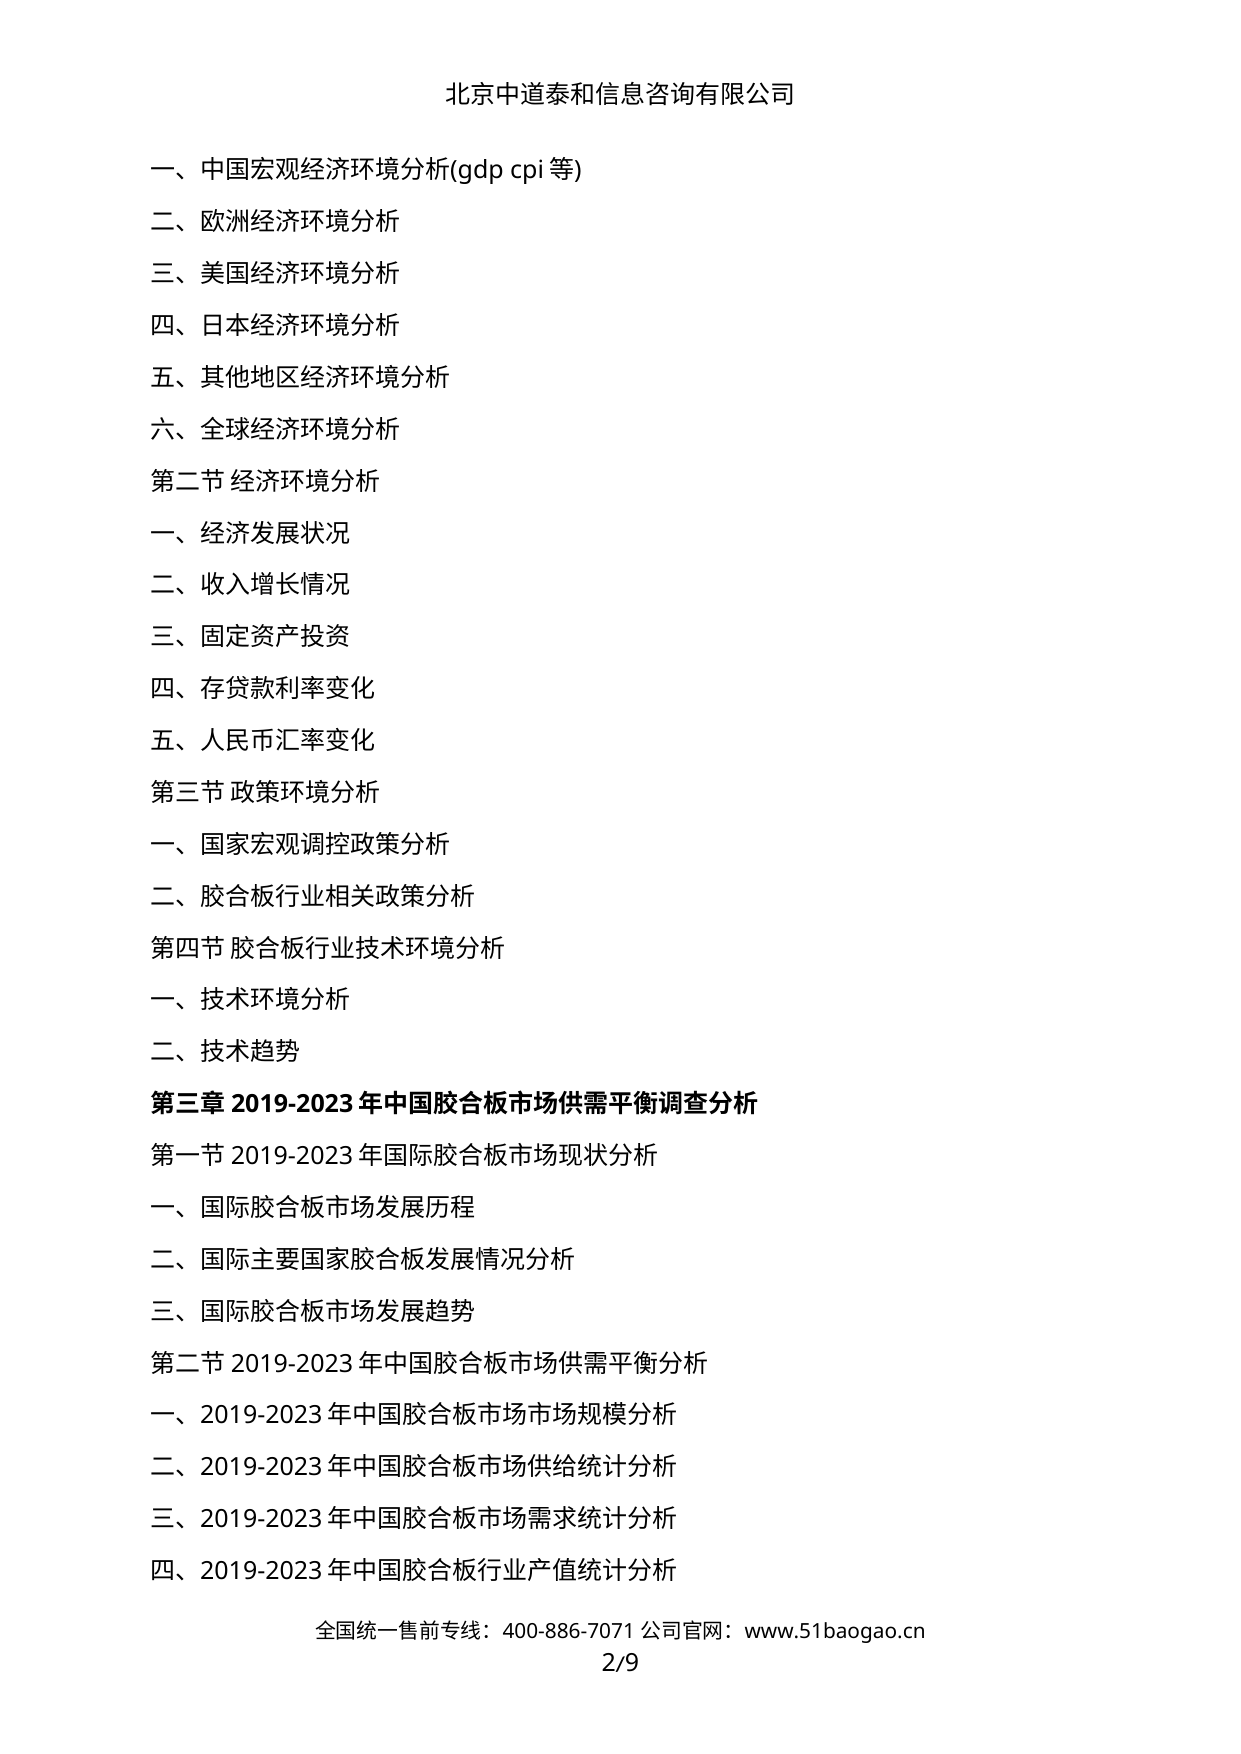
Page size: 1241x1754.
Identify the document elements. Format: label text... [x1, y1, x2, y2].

text 三、美国经济环境分析 [150, 254, 1090, 290]
text 二、收入增长情况 [150, 565, 1090, 601]
text 第三节 政策环境分析 [150, 772, 1090, 809]
text 三、2019-2023年中国胶合板市场需求统计分析 [150, 1499, 1090, 1535]
text 三、国际胶合板市场发展趋势 [150, 1291, 1090, 1327]
text 一、2019-2023年中国胶合板市场市场规模分析 [150, 1395, 1090, 1431]
text 二、国际主要国家胶合板发展情况分析 [150, 1239, 1090, 1276]
text 一、技术环境分析 [150, 980, 1090, 1016]
text 一、经济发展状况 [150, 513, 1090, 549]
text 第四节 胶合板行业技术环境分析 [150, 928, 1090, 964]
text 四、日本经济环境分析 [150, 306, 1090, 342]
text 二、2019-2023年中国胶合板市场供给统计分析 [150, 1447, 1090, 1483]
text 一、国家宏观调控政策分析 [150, 824, 1090, 861]
text 四、2019-2023年中国胶合板行业产值统计分析 [150, 1551, 1090, 1587]
text 一、中国宏观经济环境分析(gdp cpi等) [150, 150, 1090, 186]
text 第一节 2019-2023年国际胶合板市场现状分析 [150, 1136, 1090, 1172]
text 第三章 2019-2023年中国胶合板市场供需平衡调查分析 [150, 1084, 1090, 1120]
text 二、胶合板行业相关政策分析 [150, 876, 1090, 912]
text 三、固定资产投资 [150, 617, 1090, 653]
text 六、全球经济环境分析 [150, 409, 1090, 446]
text 四、存贷款利率变化 [150, 669, 1090, 705]
text 五、人民币汇率变化 [150, 721, 1090, 757]
text 二、技术趋势 [150, 1032, 1090, 1068]
text 五、其他地区经济环境分析 [150, 357, 1090, 394]
text 二、欧洲经济环境分析 [150, 202, 1090, 238]
text 第二节 经济环境分析 [150, 461, 1090, 497]
text 第二节 2019-2023年中国胶合板市场供需平衡分析 [150, 1343, 1090, 1379]
text 一、国际胶合板市场发展历程 [150, 1187, 1090, 1224]
